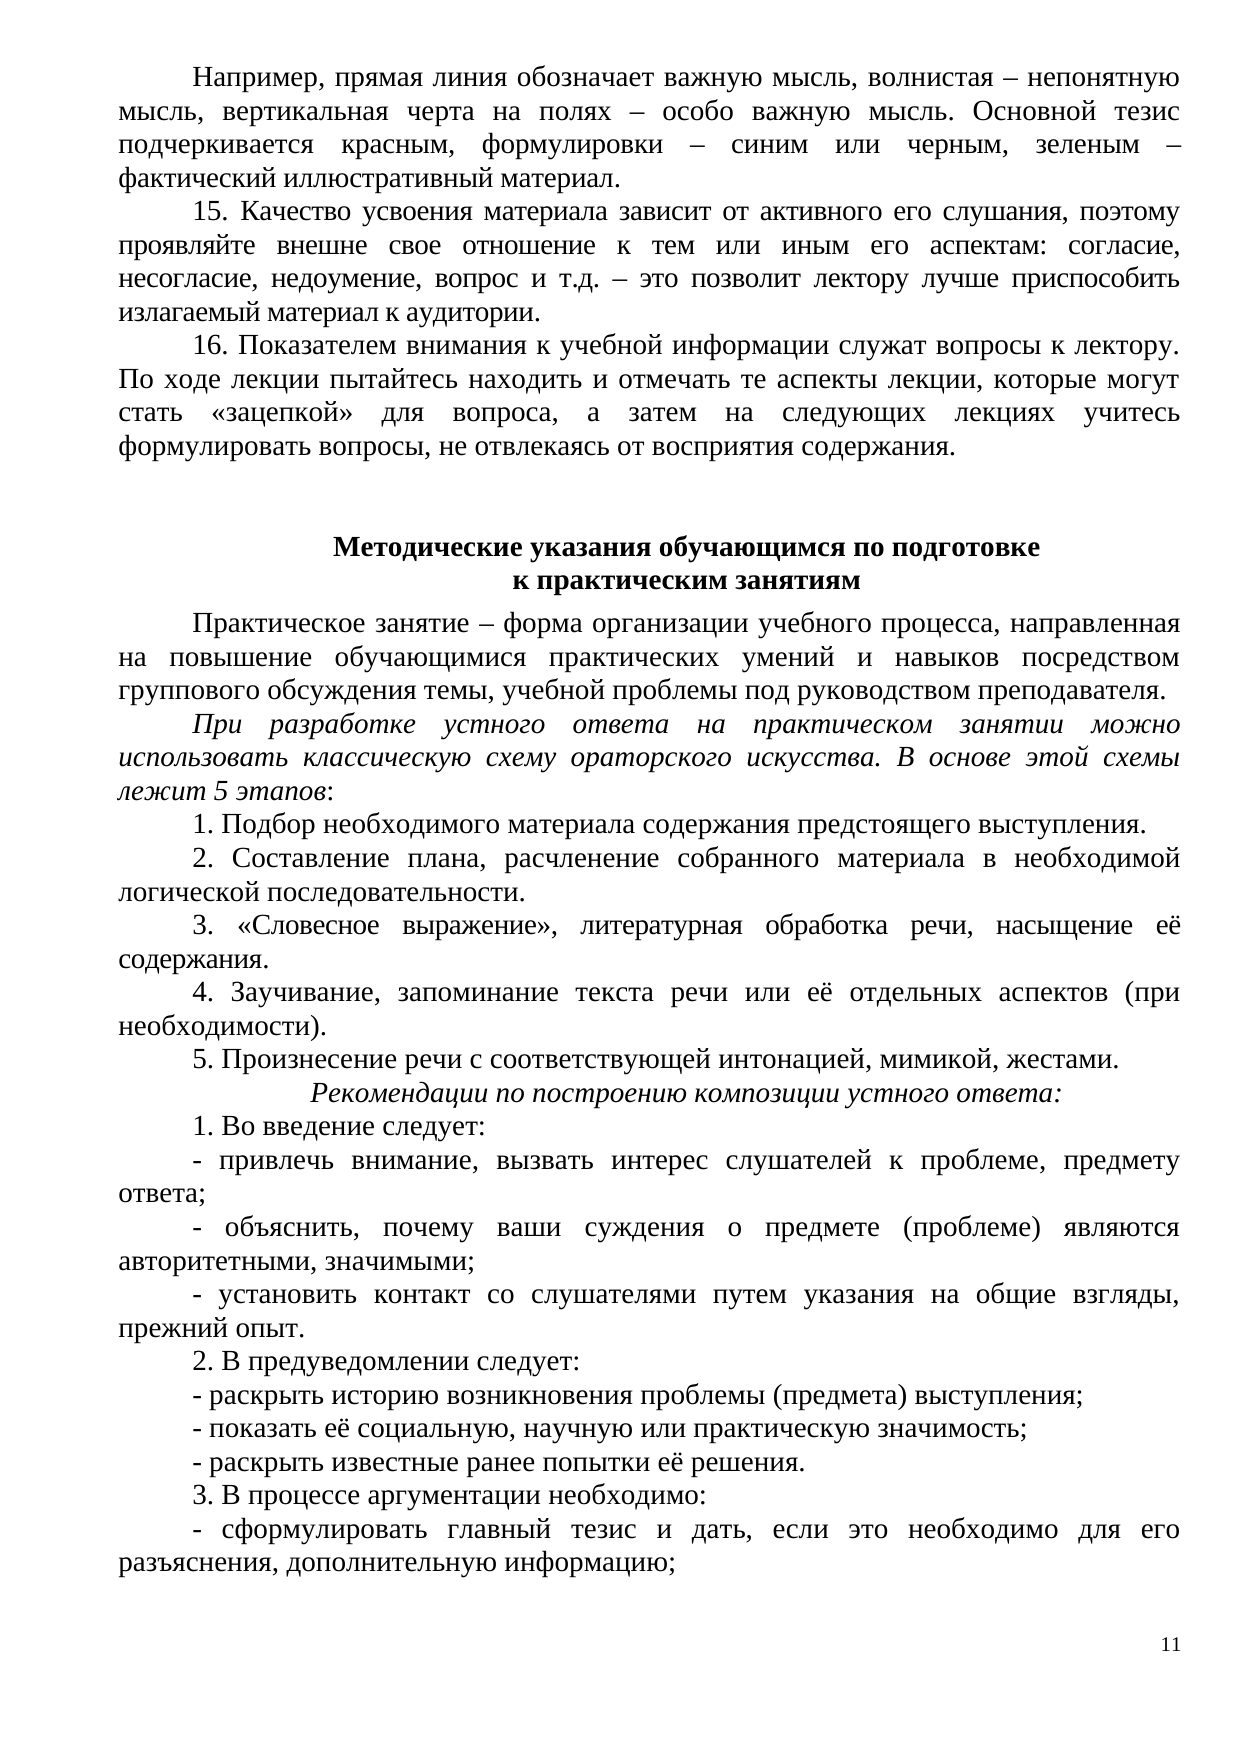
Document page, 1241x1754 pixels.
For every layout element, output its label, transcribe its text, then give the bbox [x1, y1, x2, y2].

text 3. В процессе аргументации необходимо: [118, 1477, 1181, 1511]
text к практическим занятиям [118, 562, 1181, 596]
text - раскрыть известные ранее попытки её решения. [118, 1444, 1181, 1477]
text 2. Составление плана, расчленение собранного материала в необходимой логической последовательности. [118, 840, 1181, 907]
text 4. Заучивание, запоминание текста речи или её отдельных аспектов (при необходимости). [118, 974, 1181, 1041]
text - раскрыть историю возникновения проблемы (предмета) выступления; [118, 1377, 1181, 1410]
text Практическое занятие – форма организации учебного процесса, направленная на повышение обучающимися практических умений и навыков посредством группового обсуждения темы, учебной проблемы под руководством преподавателя. [118, 605, 1181, 706]
text Рекомендации по построению композиции устного ответа: [118, 1075, 1181, 1108]
text При разработке устного ответа на практическом занятии можно использовать классическую схему ораторского искусства. В основе этой схемы лежит 5 этапов: [118, 706, 1181, 807]
text - объяснить, почему ваши суждения о предмете (проблеме) являются авторитетными, значимыми; [118, 1209, 1181, 1276]
text 1. Во введение следует: [118, 1108, 1181, 1142]
text 5. Произнесение речи с соответствующей интонацией, мимикой, жестами. [118, 1041, 1181, 1075]
text 2. В предуведомлении следует: [118, 1343, 1181, 1377]
text 3. «Словесное выражение», литературная обработка речи, насыщение её содержания. [118, 907, 1181, 974]
text 16. Показателем внимания к учебной информации служат вопросы к лектору. По ходе лекции пытайтесь находить и отмечать те аспекты лекции, которые могут стать «зацепкой» для вопроса, а затем на следующих лекциях учитесь формулировать вопросы, не отвлекаясь от восприятия содержания. [118, 327, 1181, 462]
text - установить контакт со слушателями путем указания на общие взгляды, прежний опыт. [118, 1276, 1181, 1343]
text Например, прямая линия обозначает важную мысль, волнистая – непонятную мысль, вертикальная черта на полях – особо важную мысль. Основной тезис подчеркивается красным, формулировки – синим или черным, зеленым – фактический иллюстративный материал. [118, 59, 1181, 193]
text Методические указания обучающимся по подготовке [118, 529, 1181, 562]
text 15. Качество усвоения материала зависит от активного его слушания, поэтому проявляйте внешне свое отношение к тем или иным его аспектам: согласие, несогласие, недоумение, вопрос и т.д. – это позволит лектору лучше приспособить излагаемый материал к аудитории. [118, 193, 1181, 327]
text - сформулировать главный тезис и дать, если это необходимо для его разъяснения, дополнительную информацию; [118, 1511, 1181, 1578]
text - показать её социальную, научную или практическую значимость; [118, 1410, 1181, 1444]
text 1. Подбор необходимого материала содержания предстоящего выступления. [118, 807, 1181, 840]
text - привлечь внимание, вызвать интерес слушателей к проблеме, предмету ответа; [118, 1142, 1181, 1209]
